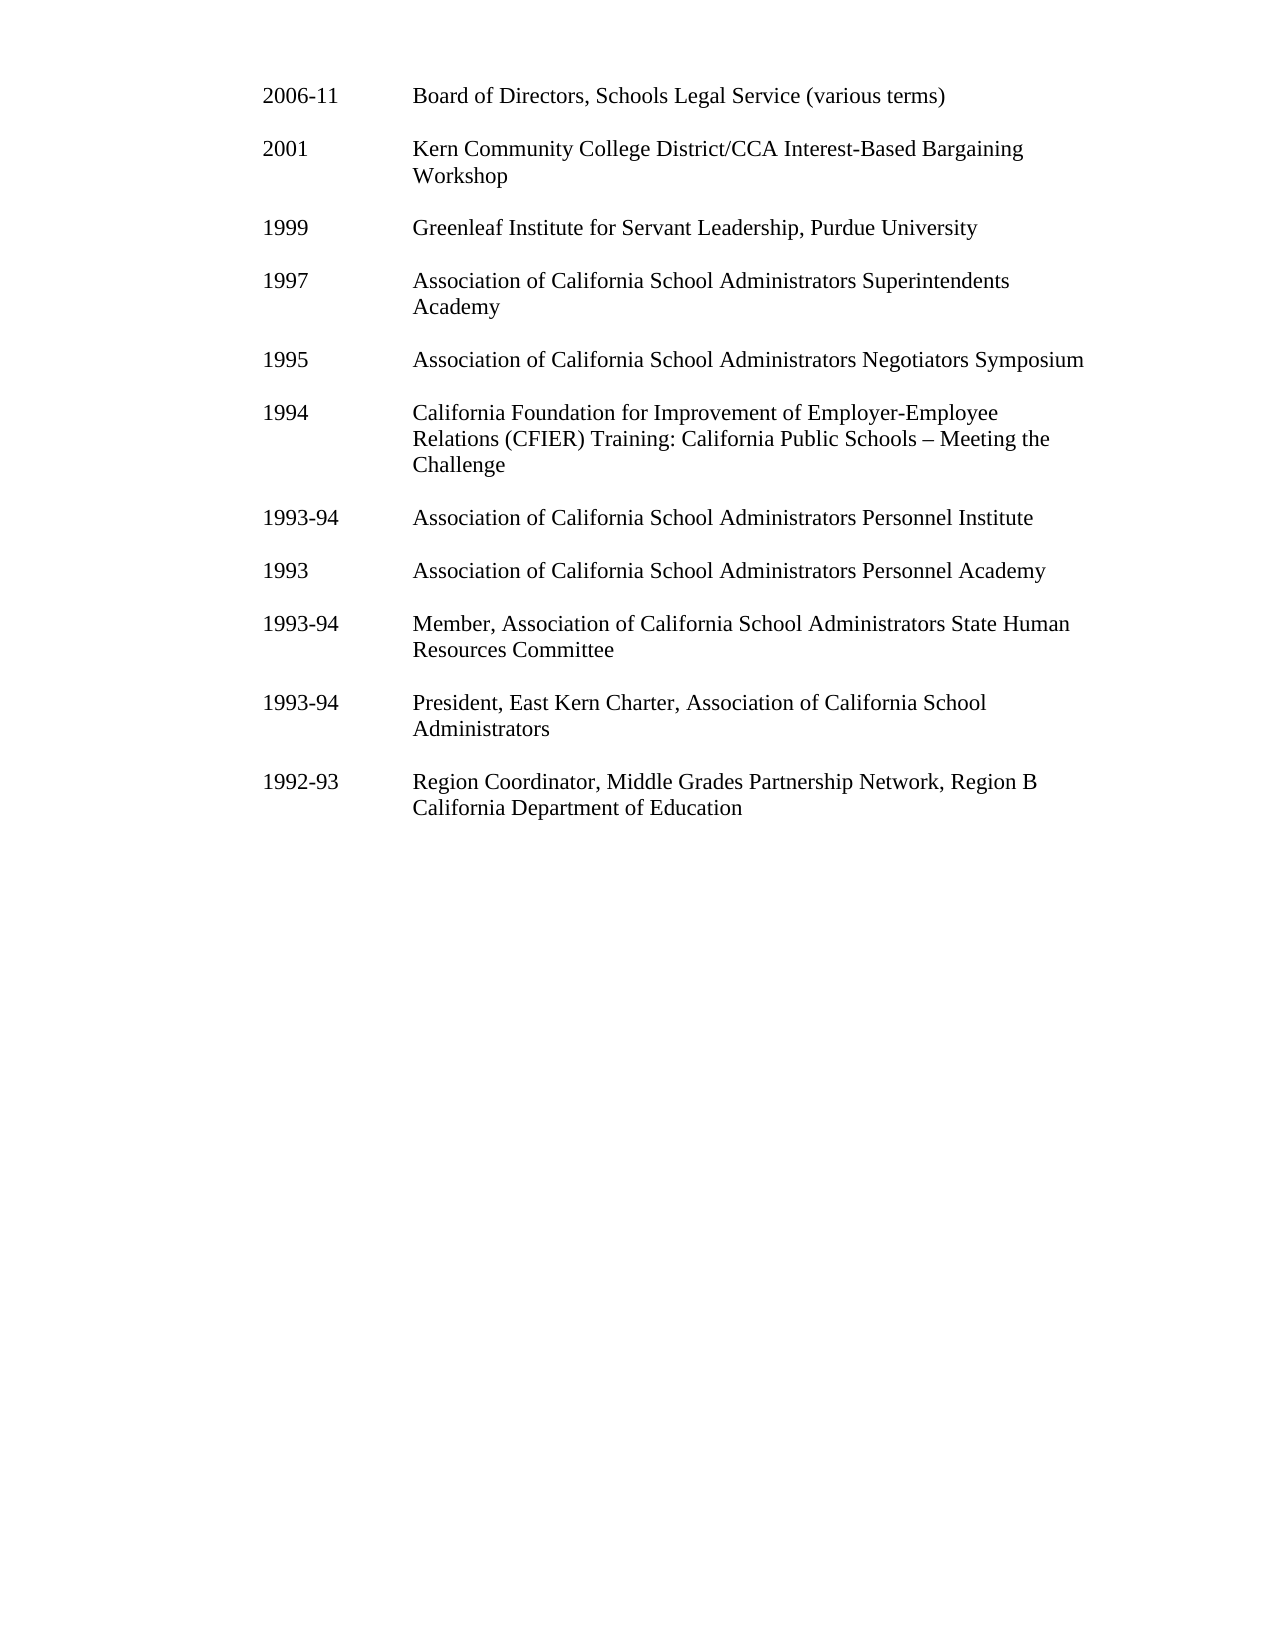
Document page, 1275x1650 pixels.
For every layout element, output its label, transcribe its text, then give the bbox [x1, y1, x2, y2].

text 1993 Association of California School Administrators Personnel Academy [262, 557, 1087, 583]
text 1993-94 President, East Kern Charter, Association of California School Administrators [262, 689, 1087, 741]
text 2001 Kern Community College District/CCA Interest-Based Bargaining Workshop [262, 135, 1087, 188]
text 1993-94 Member, Association of California School Administrators State Human Resources Committee [262, 610, 1087, 662]
text 2006-11 Board of Directors, Schools Legal Service (various terms) [187, 83, 1087, 109]
text 1997 Association of California School Administrators Superintendents Academy [262, 267, 1087, 320]
text 1993-94 Association of California School Administrators Personnel Institute [262, 504, 1087, 531]
text 1992-93 Region Coordinator, Middle Grades Partnership Network, Region B California Department of Education [262, 768, 1087, 821]
text 1999 Greenleaf Institute for Servant Leadership, Purdue University [262, 214, 1087, 241]
text 1995 Association of California School Administrators Negotiators Symposium [262, 346, 1087, 372]
text 1994 California Foundation for Improvement of Employer-Employee Relations (CFIER) Training: California Public Schools – Meeting the Challenge [262, 399, 1087, 478]
